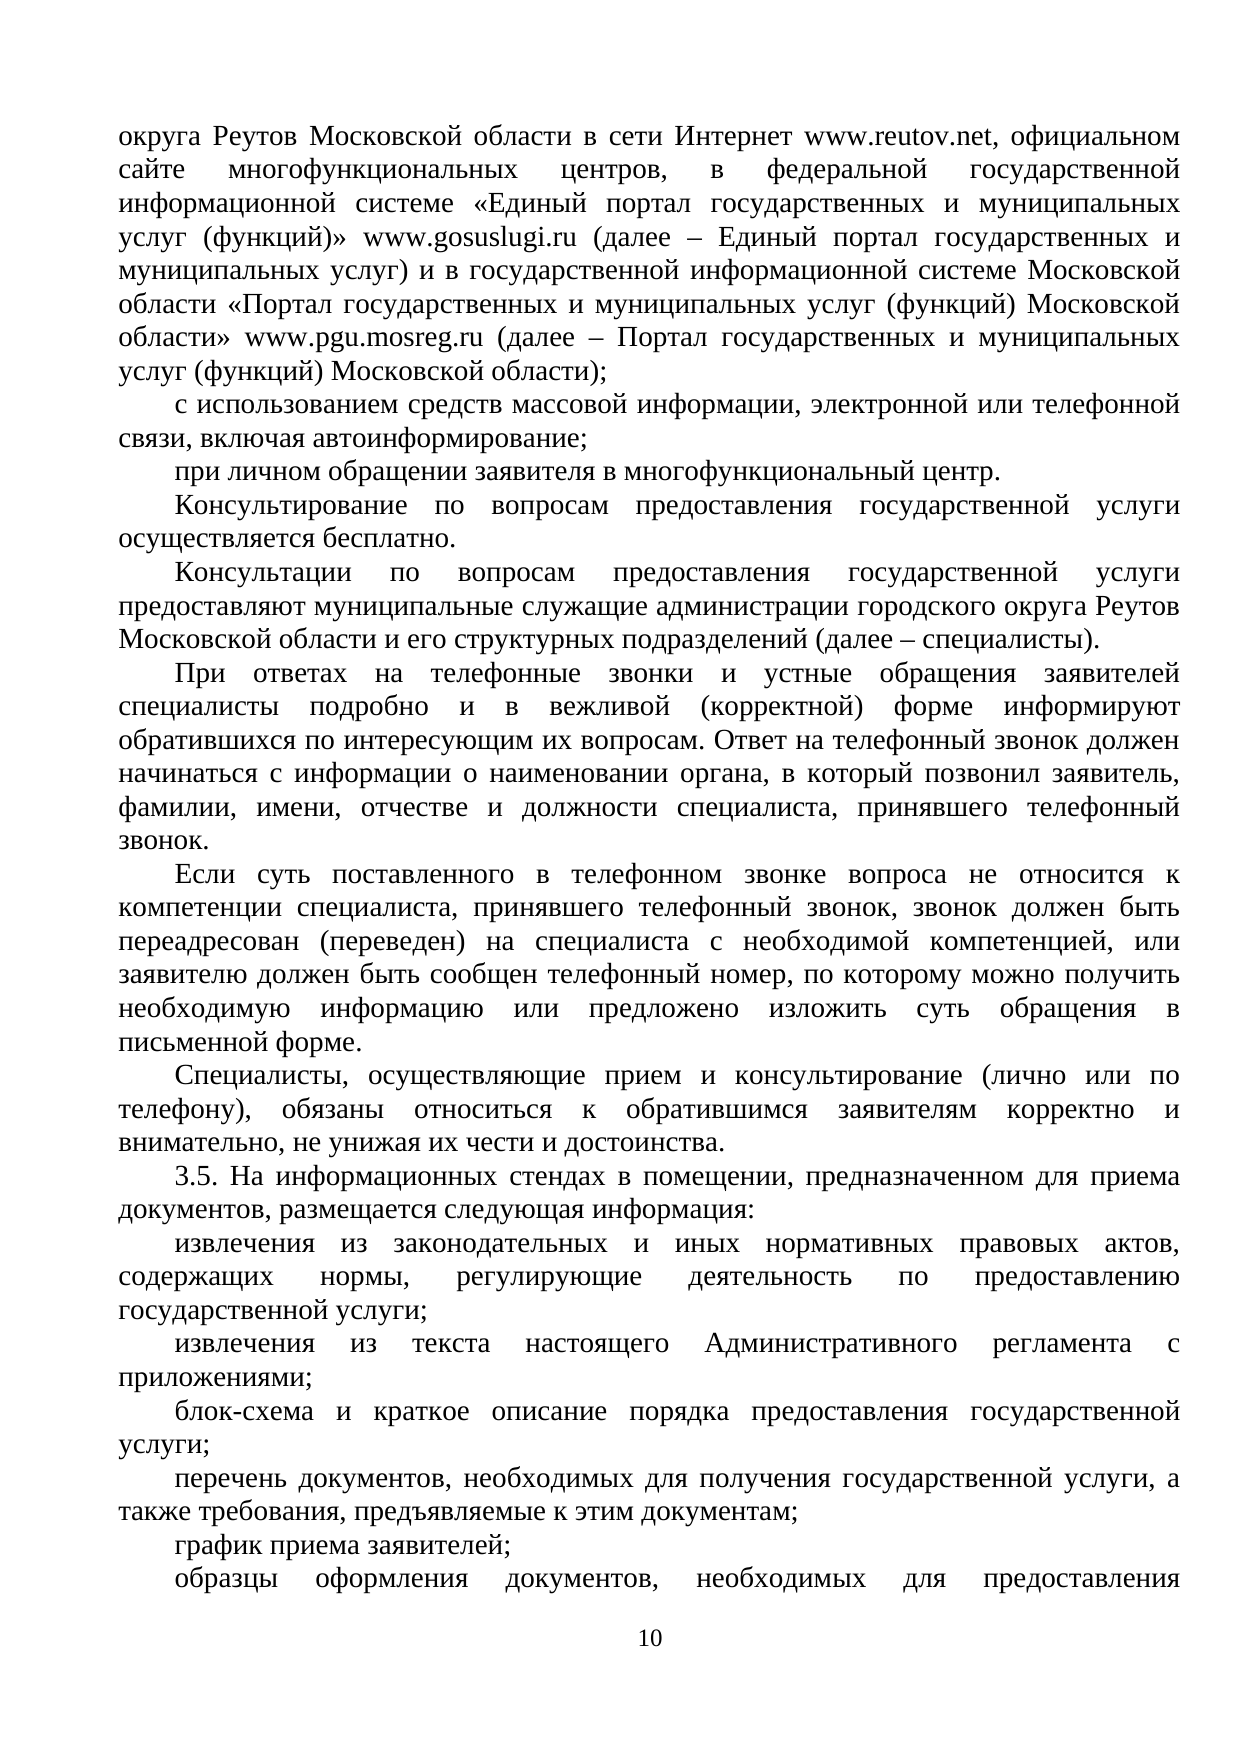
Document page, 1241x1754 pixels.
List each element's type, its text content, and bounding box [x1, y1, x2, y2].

text Консультации по вопросам предоставления государственной услуги предоставляют муниципальные служащие администрации городского округа Реутов Московской области и его структурных подразделений (далее – специалисты). [118, 554, 1181, 655]
text При ответах на телефонные звонки и устные обращения заявителей специалисты подробно и в вежливой (корректной) форме информируют обратившихся по интересующим их вопросам. Ответ на телефонный звонок должен начинаться с информации о наименовании органа, в который позвонил заявитель, фамилии, имени, отчестве и должности специалиста, принявшего телефонный звонок. [118, 655, 1181, 856]
text перечень документов, необходимых для получения государственной услуги, а также требования, предъявляемые к этим документам; [118, 1460, 1181, 1527]
text Консультирование по вопросам предоставления государственной услуги осуществляется бесплатно. [118, 487, 1181, 554]
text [118, 1560, 1181, 1594]
text график приема заявителей; [118, 1527, 1181, 1560]
text извлечения из законодательных и иных нормативных правовых актов, содержащих нормы, регулирующие деятельность по предоставлению государственной услуги; [118, 1225, 1181, 1326]
text извлечения из текста настоящего Административного регламента с приложениями; [118, 1326, 1181, 1393]
text блок-схема и краткое описание порядка предоставления государственной услуги; [118, 1393, 1181, 1460]
text Специалисты, осуществляющие прием и консультирование (лично или по телефону), обязаны относиться к обратившимся заявителям корректно и внимательно, не унижая их чести и достоинства. [118, 1057, 1181, 1158]
text при личном обращении заявителя в многофункциональный центр. [118, 453, 1181, 487]
text с использованием средств массовой информации, электронной или телефонной связи, включая автоинформирование; [118, 386, 1181, 453]
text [118, 118, 1181, 386]
text 3.5. На информационных стендах в помещении, предназначенном для приема документов, размещается следующая информация: [118, 1158, 1181, 1225]
text Если суть поставленного в телефонном звонке вопроса не относится к компетенции специалиста, принявшего телефонный звонок, звонок должен быть переадресован (переведен) на специалиста с необходимой компетенцией, или заявителю должен быть сообщен телефонный номер, по которому можно получить необходимую информацию или предложено изложить суть обращения в письменной форме. [118, 856, 1181, 1057]
